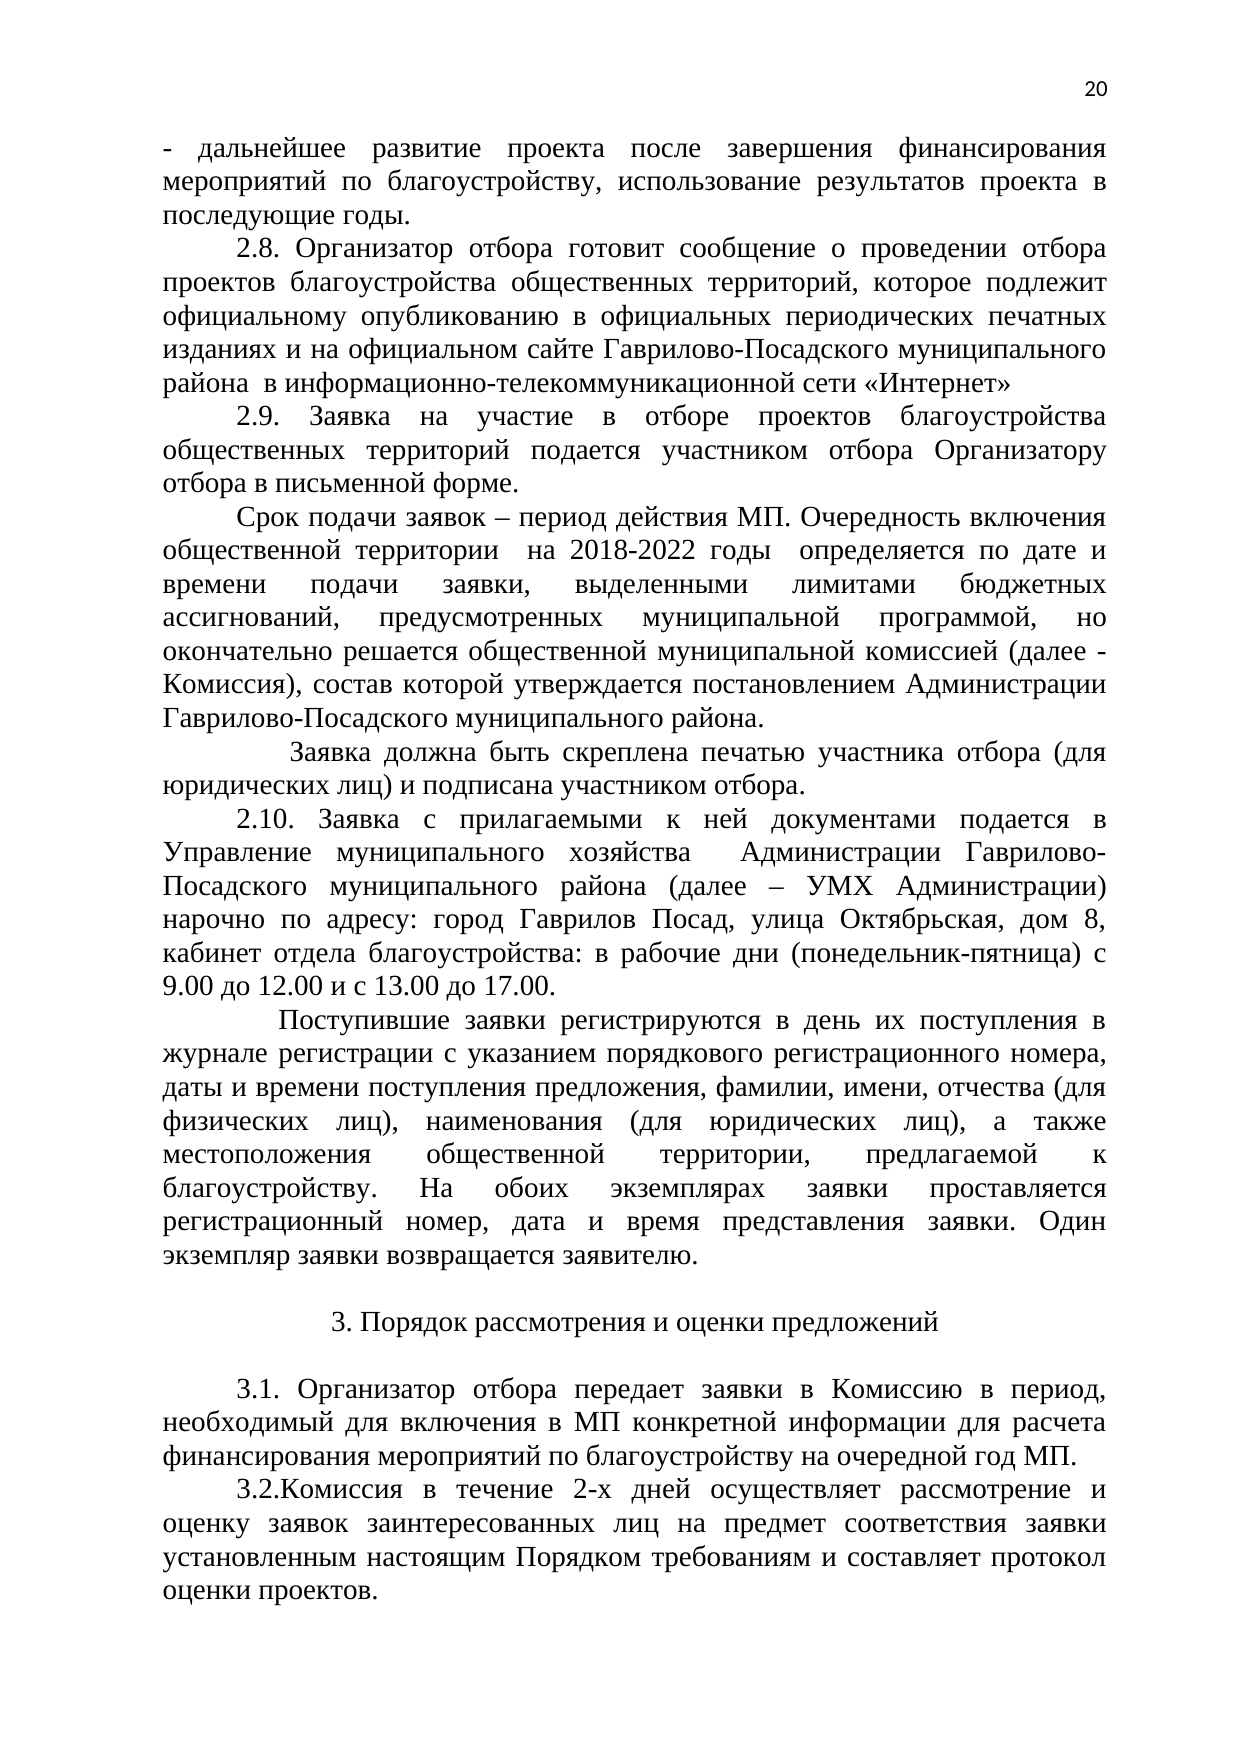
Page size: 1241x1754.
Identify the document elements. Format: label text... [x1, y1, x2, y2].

text Срок подачи заявок – период действия МП. Очередность включения общественной территории на 2018-2022 годы определяется по дате и времени подачи заявки, выделенными лимитами бюджетных ассигнований, предусмотренных муниципальной программой, но окончательно решается общественной муниципальной комиссией (далее - Комиссия), состав которой утверждается постановлением Администрации Гаврилово-Посадского муниципального района. [162, 499, 1107, 734]
text 3.2.Комиссия в течение 2-х дней осуществляет рассмотрение и оценку заявок заинтересованных лиц на предмет соответствия заявки установленным настоящим Порядком требованиям и составляет протокол оценки проектов. [162, 1472, 1107, 1606]
text 3.1. Организатор отбора передает заявки в Комиссию в период, необходимый для включения в МП конкретной информации для расчета финансирования мероприятий по благоустройству на очередной год МП. [162, 1371, 1107, 1472]
text Поступившие заявки регистрируются в день их поступления в журнале регистрации с указанием порядкового регистрационного номера, даты и времени поступления предложения, фамилии, имени, отчества (для физических лиц), наименования (для юридических лиц), а также местоположения общественной территории, предлагаемой к благоустройству. На обоих экземплярах заявки проставляется регистрационный номер, дата и время представления заявки. Один экземпляр заявки возвращается заявителю. [162, 1002, 1107, 1270]
text - дальнейшее развитие проекта после завершения финансирования мероприятий по благоустройству, использование результатов проекта в последующие годы. [162, 130, 1107, 231]
text Заявка должна быть скреплена печатью участника отбора (для юридических лиц) и подписана участником отбора. [162, 734, 1107, 801]
text 2.9. Заявка на участие в отборе проектов благоустройства общественных территорий подается участником отбора Организатору отбора в письменной форме. [162, 398, 1107, 499]
text 3. Порядок рассмотрения и оценки предложений [162, 1304, 1107, 1337]
text 2.10. Заявка с прилагаемыми к ней документами подается в Управление муниципального хозяйства Администрации Гаврилово-Посадского муниципального района (далее – УМХ Администрации) нарочно по адресу: город Гаврилов Посад, улица Октябрьская, дом 8, кабинет отдела благоустройства: в рабочие дни (понедельник-пятница) с 9.00 до 12.00 и с 13.00 до 17.00. [162, 801, 1107, 1002]
text 2.8. Организатор отбора готовит сообщение о проведении отбора проектов благоустройства общественных территорий, которое подлежит официальному опубликованию в официальных периодических печатных изданиях и на официальном сайте Гаврилово-Посадского муниципального района в информационно-телекоммуникационной сети «Интернет» [162, 231, 1107, 398]
